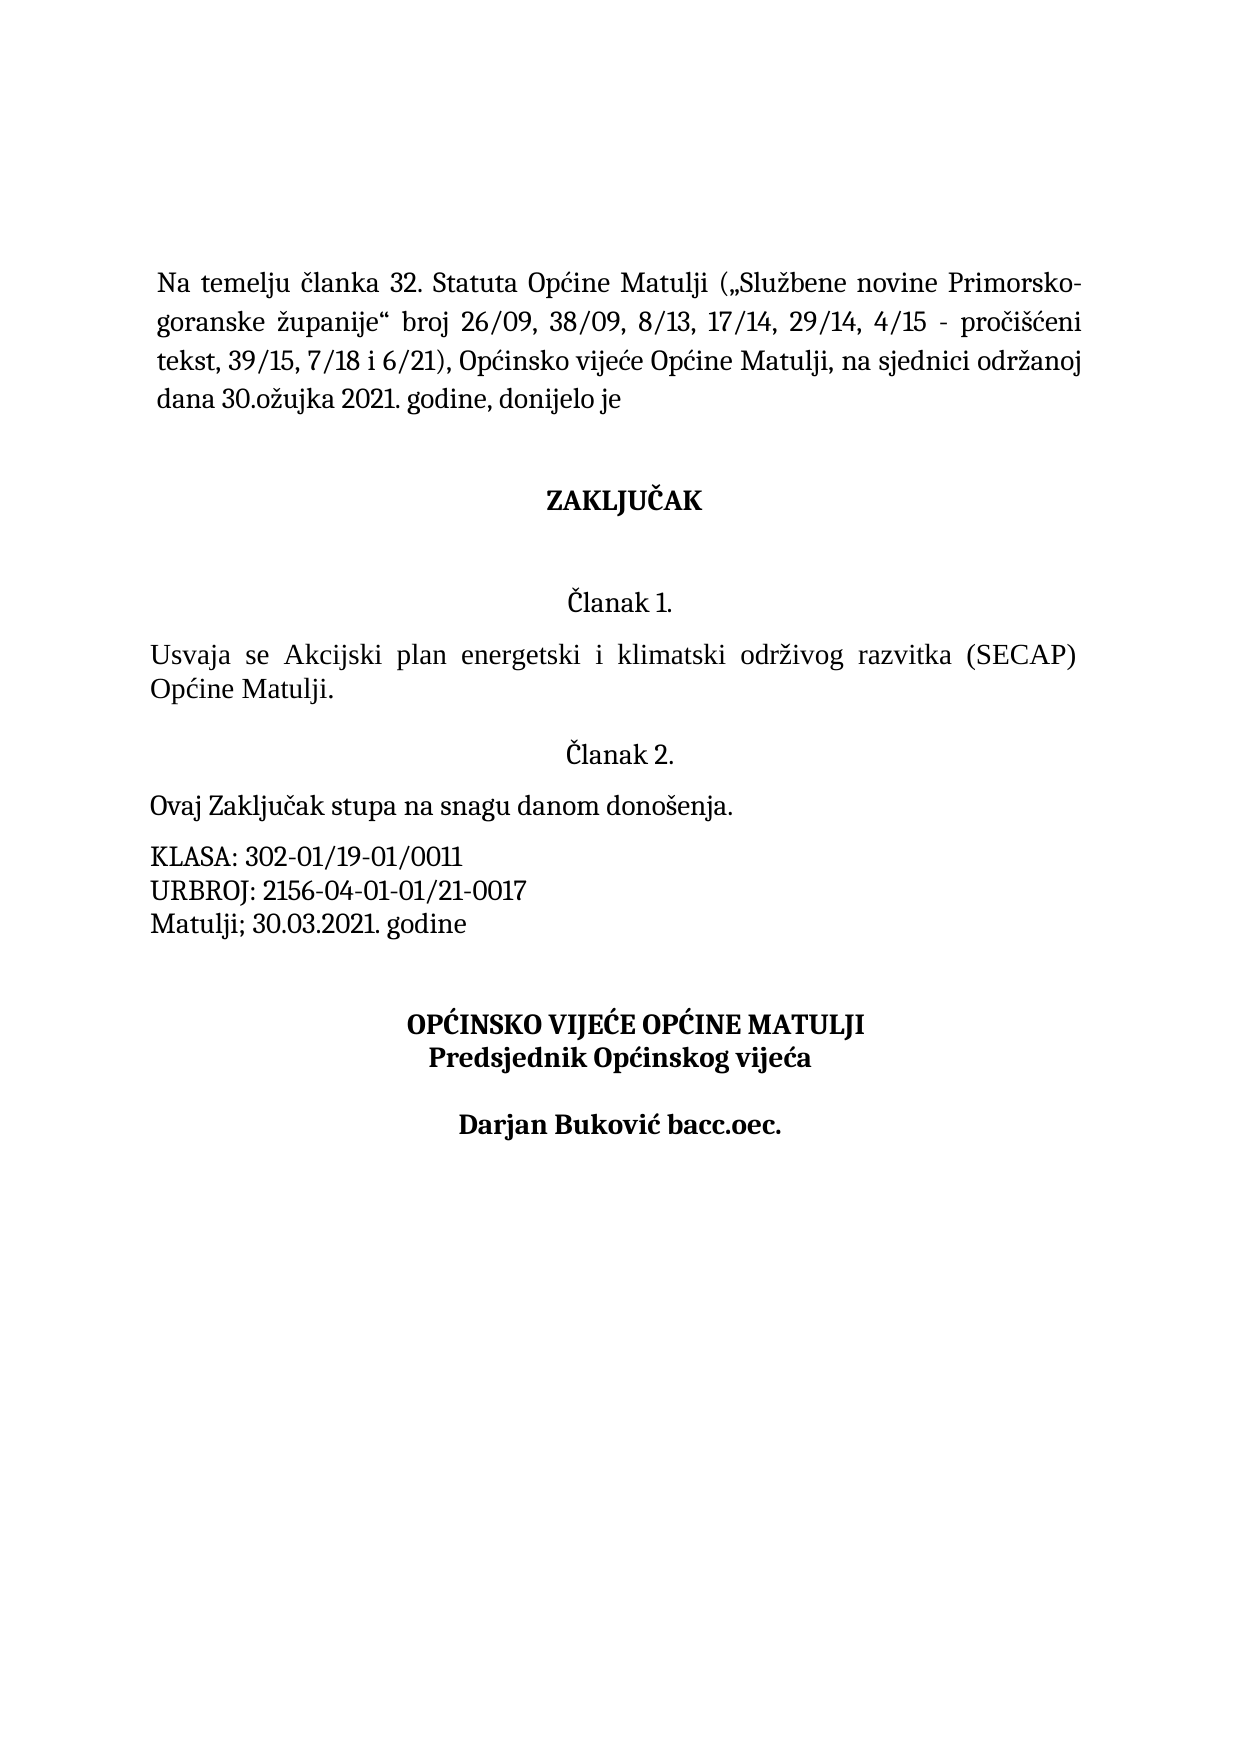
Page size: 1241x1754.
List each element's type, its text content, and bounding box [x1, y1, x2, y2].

text Matulji; 30.03.2021. godine [150, 907, 1090, 941]
text Predsjednik Općinskog vijeća [150, 1041, 1090, 1075]
text Članak 1. [150, 586, 1090, 620]
text OPĆINSKO VIJEĆE OPĆINE MATULJI [150, 1008, 1090, 1041]
text URBROJ: 2156-04-01-01/21-0017 [150, 874, 1090, 907]
text Članak 2. [150, 738, 1090, 772]
text Na temelju članka 32. Statuta Općine Matulji („Službene novine Primorsko-goranske županije“ broj 26/09, 38/09, 8/13, 17/14, 29/14, 4/15 - pročišćeni tekst, 39/15, 7/18 i 6/21), Općinsko vijeće Općine Matulji, na sjednici održanoj dana 30.ožujka 2021. godine, donijelo je [157, 267, 1084, 416]
text KLASA: 302-01/19-01/0011 [150, 840, 1090, 874]
text Ovaj Zaključak stupa na snagu danom donošenja. [150, 789, 1090, 823]
text Darjan Buković bacc.oec. [150, 1108, 1090, 1142]
text ZAKLJUČAK [157, 484, 1084, 518]
text Usvaja se Akcijski plan energetski i klimatski održivog razvitka (SECAP) Općine Matulji. [150, 637, 1078, 704]
